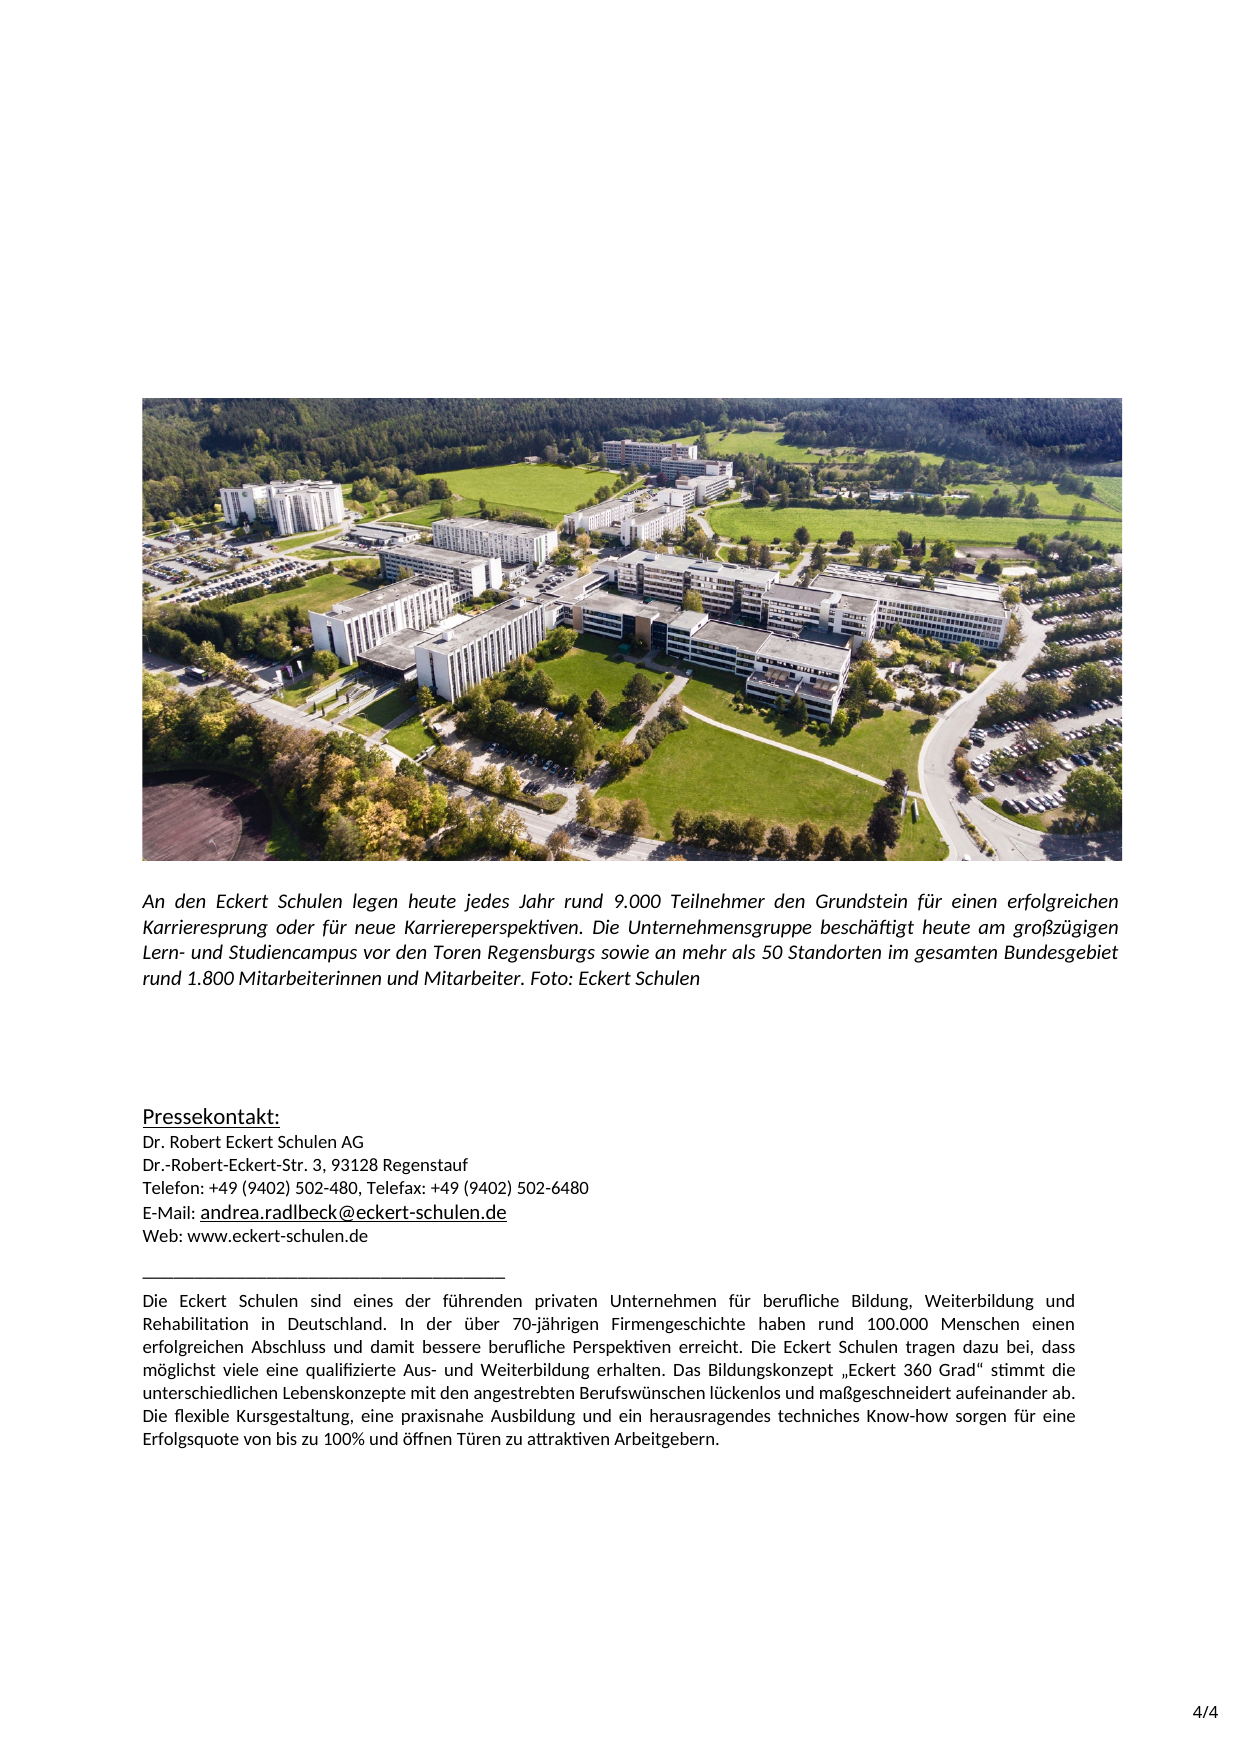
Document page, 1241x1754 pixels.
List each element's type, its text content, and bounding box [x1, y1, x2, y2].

text ___________________________________ [142, 1256, 1077, 1281]
text Dr. Robert Eckert Schulen AG [142, 1131, 1119, 1153]
text Telefon: +49 (9402) 502-480, Telefax: +49 (9402) 502-6480 [142, 1176, 1119, 1199]
text An den Eckert Schulen legen heute jedes Jahr rund 9.000 Teilnehmer den Grundstein für einen erfolgreichen Karrieresprung oder für neue Karriereperspektiven. Die Unternehmensgruppe beschäftigt heute am großzügigen Lern- und Studiencampus vor den Toren Regensburgs sowie an mehr als 50 Standorten im gesamten Bundesgebiet rund 1.800 Mitarbeiterinnen und Mitarbeiter. Foto: Eckert Schulen [142, 889, 1122, 990]
text Die Eckert Schulen sind eines der führenden privaten Unternehmen für berufliche Bildung, Weiterbildung und Rehabilitation in Deutschland. In der über 70-jährigen Firmengeschichte haben rund 100.000 Menschen einen erfolgreichen Abschluss und damit bessere berufliche Perspektiven erreicht. Die Eckert Schulen tragen dazu bei, dass möglichst viele eine qualifizierte Aus- und Weiterbildung erhalten. Das Bildungskonzept „Eckert 360 Grad“ stimmt die unterschiedlichen Lebenskonzepte mit den angestrebten Berufswünschen lückenlos und maßgeschneidert aufeinander ab. Die flexible Kursgestaltung, eine praxisnahe Ausbildung und ein herausragendes techniches Know-how sorgen für eine Erfolgsquote von bis zu 100% und öffnen Türen zu attraktiven Arbeitgebern. [142, 1290, 1077, 1450]
picture [142, 398, 1123, 861]
text E-Mail: andrea.radlbeck@eckert-schulen.de [142, 1199, 1119, 1225]
text Dr.-Robert-Eckert-Str. 3, 93128 Regenstauf [142, 1153, 1119, 1176]
text Web: www.eckert-schulen.de [142, 1225, 1119, 1248]
text Pressekontakt: [142, 1102, 1122, 1131]
